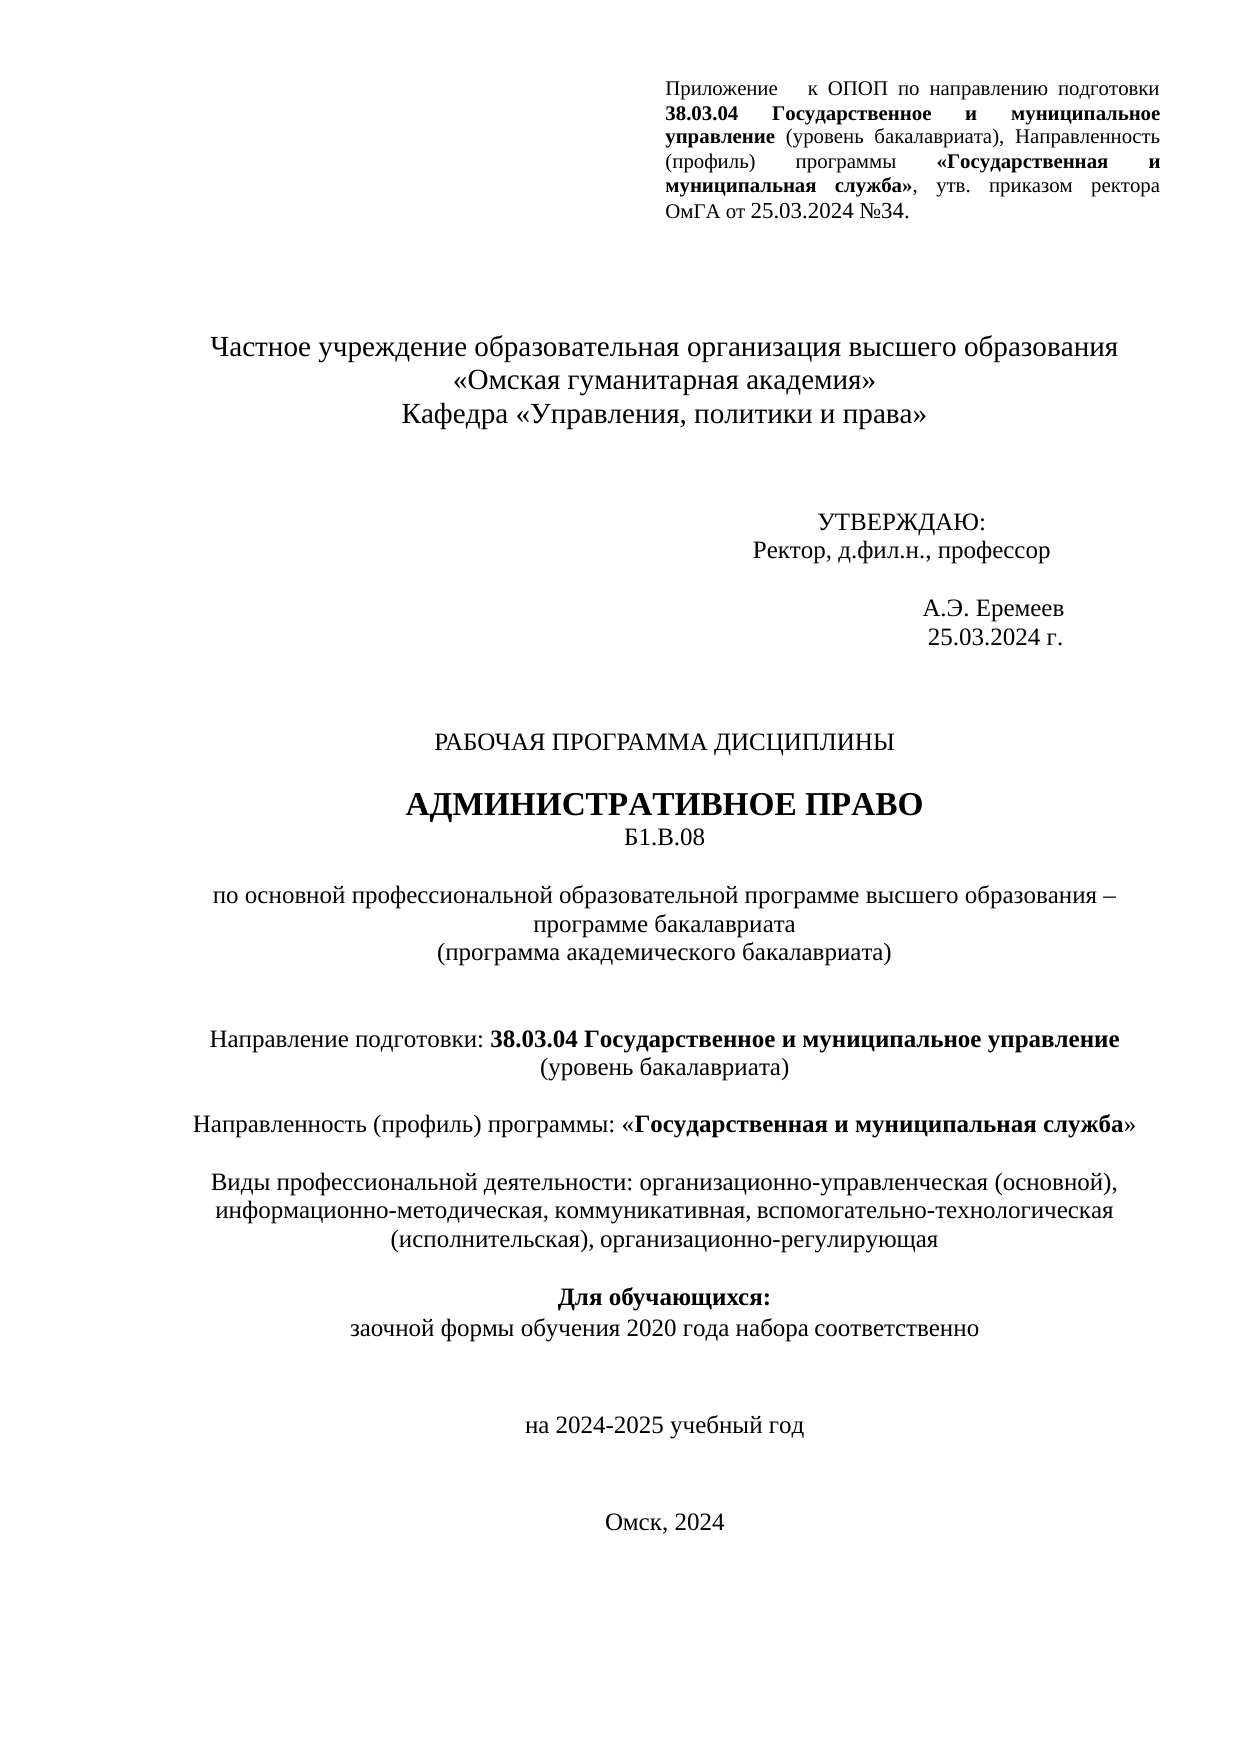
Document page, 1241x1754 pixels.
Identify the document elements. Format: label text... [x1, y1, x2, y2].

text Направление подготовки: 38.03.04 Государственное и муниципальное управление (уровень бакалавриата) [177, 1024, 1152, 1109]
text Омск, 2024 [177, 1507, 1152, 1536]
text (программа академического бакалавриата) [177, 937, 1152, 966]
text «Омская гуманитарная академия» [177, 362, 1152, 396]
text Частное учреждение образовательная организация высшего образования [177, 329, 1152, 362]
text РАБОЧАЯ ПРОГРАММА ДИСЦИПЛИНЫ [177, 727, 1152, 755]
text заочной формы обучения 2020 года набора соответственно [177, 1313, 1152, 1342]
text Для обучающихся: [177, 1282, 1152, 1311]
text на 2024-2025 учебный год [177, 1410, 1152, 1439]
text АДМИНИСТРАТИВНОЕ ПРАВО [177, 784, 1152, 822]
text Направленность (профиль) программы: «Государственная и муниципальная служба» [177, 1109, 1152, 1138]
text Кафедра «Управления, политики и права» [177, 396, 1152, 429]
text программе бакалавриата [177, 909, 1152, 937]
text Виды профессиональной деятельности: организационно-управленческая (основной), информационно-методическая, коммуникативная, вспомогательно-технологическая (исполнительская), организационно-регулирующая [177, 1167, 1152, 1253]
text по основной профессиональной образовательной программе высшего образования – [177, 880, 1152, 909]
text Б1.В.08 [177, 822, 1152, 851]
